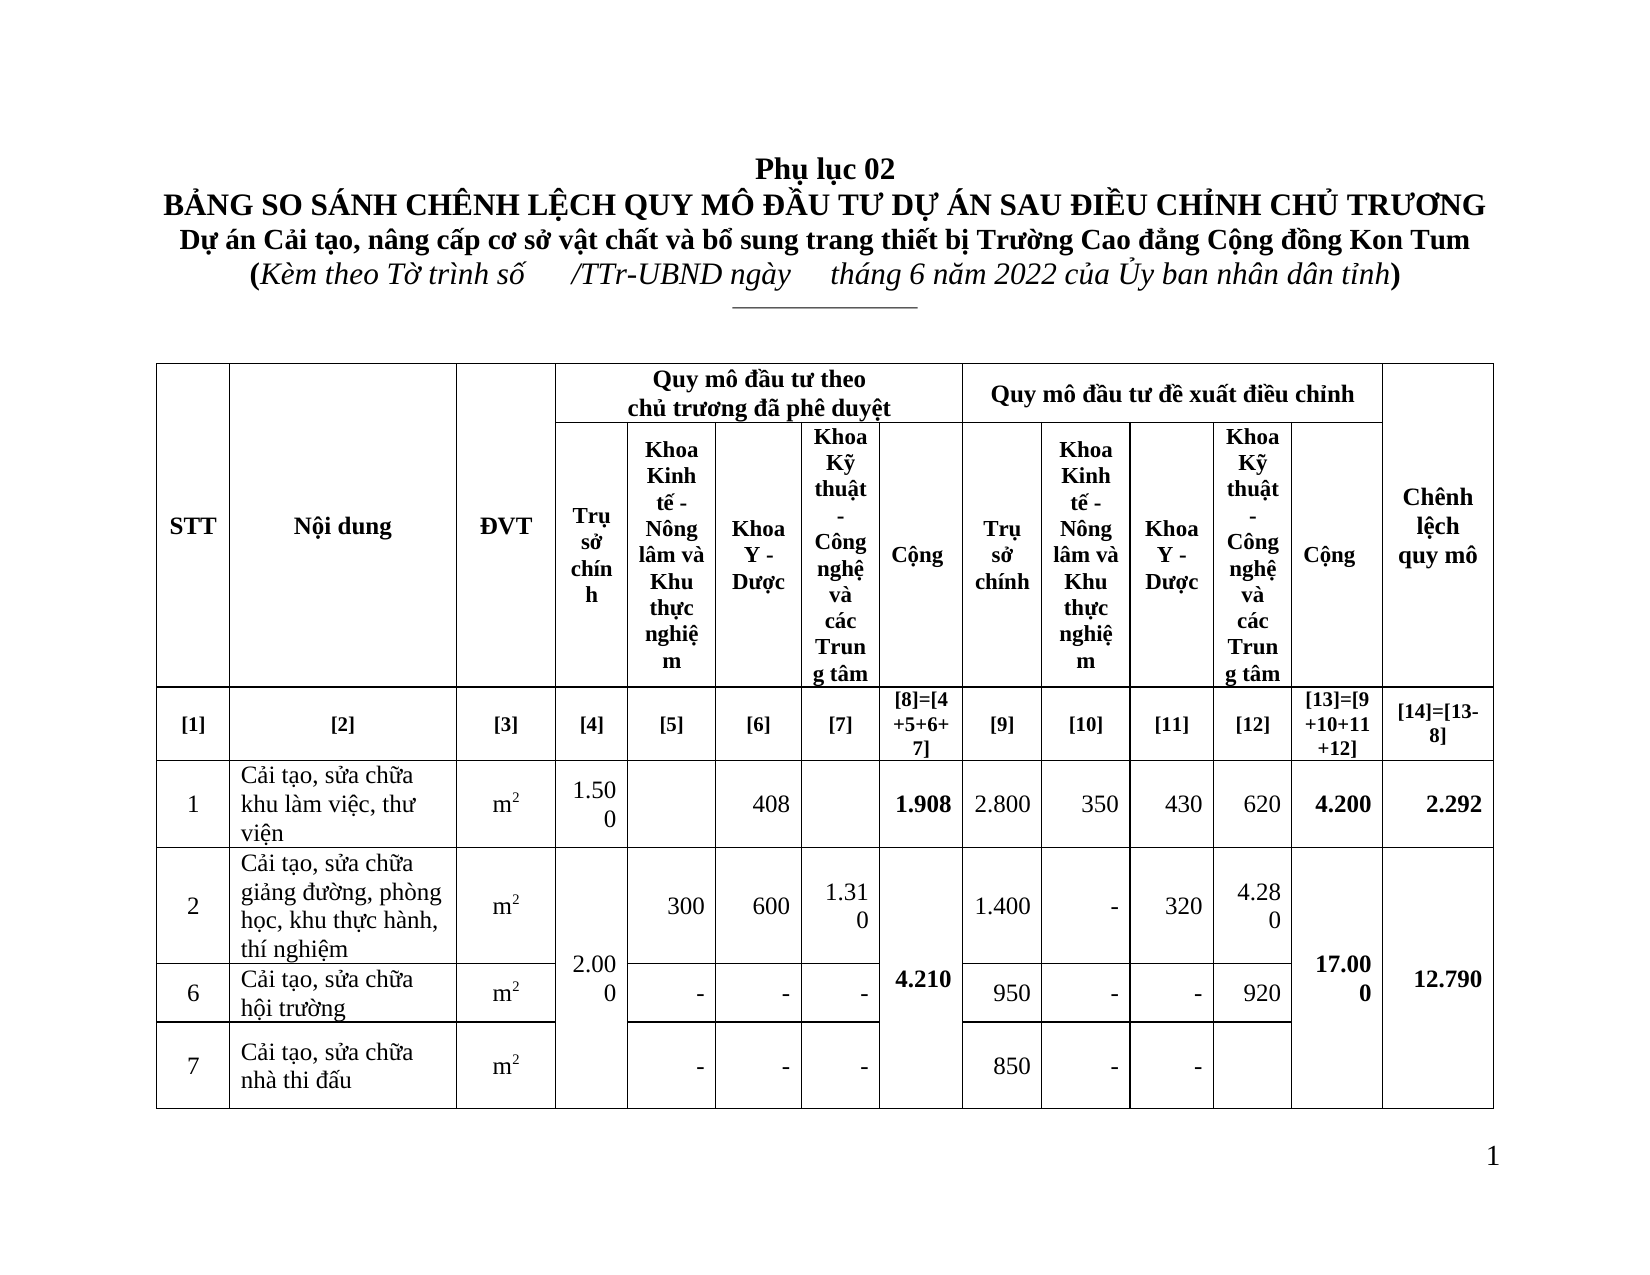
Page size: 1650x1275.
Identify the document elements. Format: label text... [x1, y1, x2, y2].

table_cell - [1131, 964, 1213, 1021]
table_header Quy mô đầu tư theo chủ trương đã phê duyệt [556, 364, 962, 422]
table_cell Khoa Kỹ thuật - Công nghệ và các Trung tâm [802, 423, 879, 686]
table_header ĐVT [457, 364, 555, 686]
table_cell 350 [1042, 761, 1129, 847]
table_cell 2.000 [556, 848, 627, 1108]
table_cell 2.800 [963, 761, 1041, 847]
table_cell - [802, 1023, 879, 1108]
table_cell Cộng [880, 423, 962, 686]
table_cell 1.500 [556, 761, 627, 847]
table_cell 850 [963, 1023, 1041, 1108]
table_cell Cộng [1292, 423, 1382, 686]
table_cell 4.210 [880, 848, 962, 1108]
table_cell [6] [716, 688, 801, 759]
table_cell 2.292 [1383, 761, 1493, 847]
table_cell [628, 761, 715, 847]
table_cell - [1042, 964, 1129, 1021]
table_cell 4.200 [1292, 761, 1382, 847]
table_cell [8]=[4+5+6+7] [880, 688, 962, 759]
table_cell 920 [1214, 964, 1291, 1021]
table_cell [11] [1131, 688, 1213, 759]
table_cell [3] [457, 688, 555, 759]
table_cell - [1131, 1023, 1213, 1108]
table_cell [13]=[9+10+11+12] [1292, 688, 1382, 759]
table_cell 1.400 [963, 848, 1041, 963]
table_cell Cải tạo, sửa chữa khu làm việc, thư viện [230, 761, 456, 847]
table_cell [5] [628, 688, 715, 759]
table_cell 6 [157, 964, 229, 1021]
table_cell 600 [716, 848, 801, 963]
table_cell 2 [157, 848, 229, 963]
table_cell 408 [716, 761, 801, 847]
table_cell 1.310 [802, 848, 879, 963]
table_header Chênh lệch quy mô [1383, 364, 1493, 686]
table_cell 430 [1131, 761, 1213, 847]
table_cell [7] [802, 688, 879, 759]
table_cell 320 [1131, 848, 1213, 963]
table_cell Cải tạo, sửa chữa nhà thi đấu [230, 1023, 456, 1108]
table_cell 4.280 [1214, 848, 1291, 963]
text (Kèm theo Tờ trình số /TTr-UBND ngày tháng 6 năm 2022 của Ủy ban nhân dân tỉnh) [150, 255, 1500, 291]
table_cell [1] [157, 688, 229, 759]
table_cell 620 [1214, 761, 1291, 847]
table_cell [10] [1042, 688, 1129, 759]
table_cell - [716, 1023, 801, 1108]
table_cell 1 [157, 761, 229, 847]
table_cell m2 [457, 964, 555, 1021]
table_cell [14]=[13-8] [1383, 688, 1493, 759]
table_header Nội dung [230, 364, 456, 686]
table_cell Khoa Y - Dược [716, 423, 801, 686]
table_cell [4] [556, 688, 627, 759]
table_cell 950 [963, 964, 1041, 1021]
table_cell 12.790 [1383, 848, 1493, 1108]
table_cell [2] [230, 688, 456, 759]
table_cell 7 [157, 1023, 229, 1108]
text Dự án Cải tạo, nâng cấp cơ sở vật chất và bổ sung trang thiết bị Trường Cao đẳng Cộng đồng Kon Tum [150, 222, 1500, 255]
table_cell [9] [963, 688, 1041, 759]
table_cell - [1042, 1023, 1129, 1108]
table_cell Trụ sở chính [963, 423, 1041, 686]
table_cell [12] [1214, 688, 1291, 759]
table_cell m2 [457, 1023, 555, 1108]
table_cell Trụ sở chính [556, 423, 627, 686]
table_cell - [1042, 848, 1129, 963]
table_cell 1.908 [880, 761, 962, 847]
table_cell [802, 761, 879, 847]
table_cell m2 [457, 848, 555, 963]
table_cell m2 [457, 761, 555, 847]
table_cell Khoa Kỹ thuật - Công nghệ và các Trung tâm [1214, 423, 1291, 686]
table_cell - [628, 964, 715, 1021]
table_cell Cải tạo, sửa chữa giảng đường, phòng học, khu thực hành, thí nghiệm [230, 848, 456, 963]
table_header STT [157, 364, 229, 686]
table_cell - [716, 964, 801, 1021]
table_header Quy mô đầu tư đề xuất điều chỉnh [963, 364, 1382, 422]
text BẢNG SO SÁNH CHÊNH LỆCH QUY MÔ ĐẦU TƯ DỰ ÁN SAU ĐIỀU CHỈNH CHỦ TRƯƠNG [150, 186, 1500, 222]
table_cell Khoa Kinh tế - Nông lâm và Khu thực nghiệm [628, 423, 715, 686]
table_cell 300 [628, 848, 715, 963]
table_cell - [628, 1023, 715, 1108]
table_cell - [802, 964, 879, 1021]
table_cell Khoa Kinh tế - Nông lâm và Khu thực nghiệm [1042, 423, 1129, 686]
table_cell Khoa Y - Dược [1131, 423, 1213, 686]
table_cell [1214, 1023, 1291, 1108]
table_cell Cải tạo, sửa chữa hội trường [230, 964, 456, 1021]
table_cell 17.000 [1292, 848, 1382, 1108]
text Phụ lục 02 [150, 150, 1500, 186]
